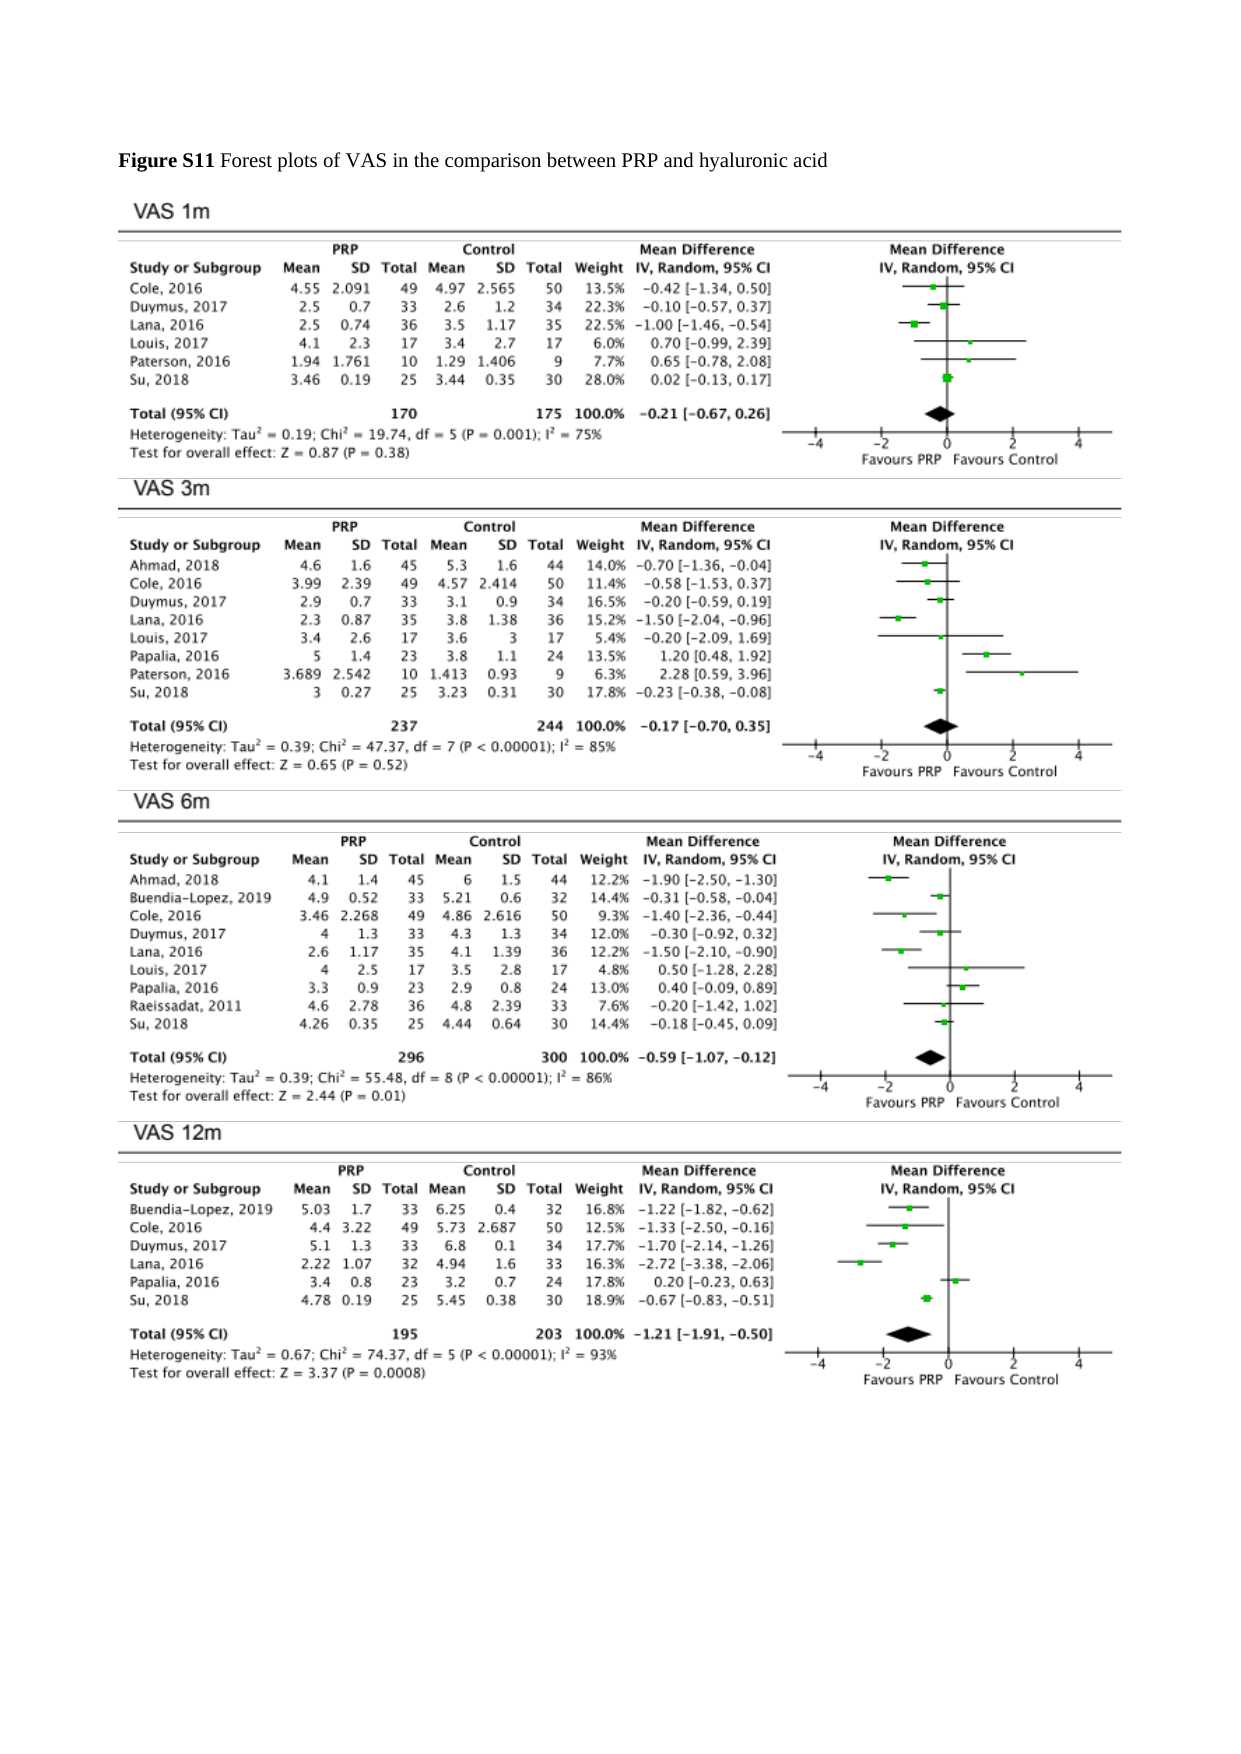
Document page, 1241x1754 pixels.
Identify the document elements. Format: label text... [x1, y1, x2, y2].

text Figure S11 Forest plots of VAS in the comparison between PRP and hyaluronic acid [118, 148, 1122, 172]
